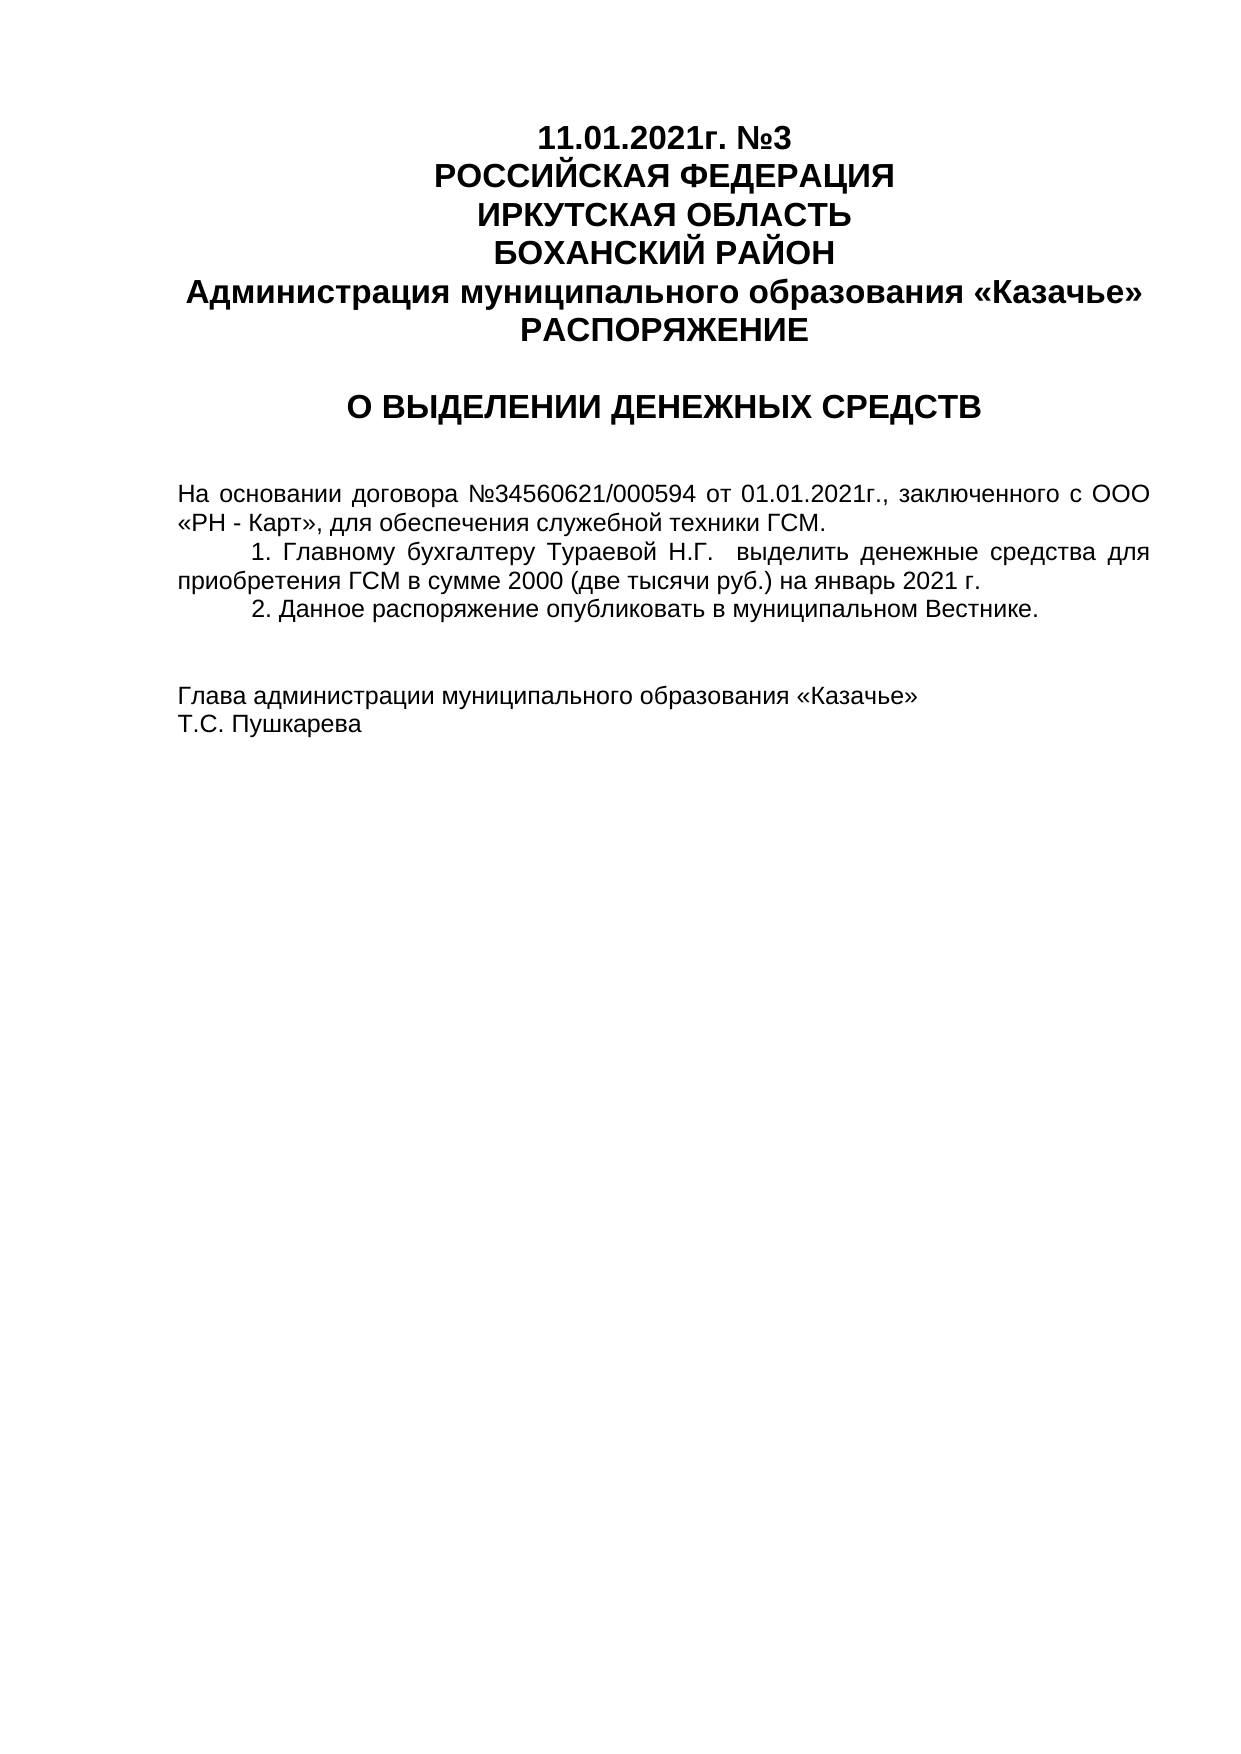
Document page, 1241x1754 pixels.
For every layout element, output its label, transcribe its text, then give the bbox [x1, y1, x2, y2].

text Т.С. Пушкарева [177, 709, 1152, 738]
text 2. Данное распоряжение опубликовать в муниципальном Вестнике. [177, 594, 1152, 623]
text 11.01.2021г. №3 [177, 118, 1152, 157]
text РОССИЙСКАЯ ФЕДЕРАЦИЯ [177, 157, 1152, 195]
text 1. Главному бухгалтеру Тураевой Н.Г. выделить денежные средства для приобретения ГСМ в сумме 2000 (две тысячи руб.) на январь 2021 г. [177, 537, 1152, 594]
text На основании договора №34560621/000594 от 01.01.2021г., заключенного с ООО «РН - Карт», для обеспечения служебной техники ГСМ. [177, 479, 1152, 537]
text О ВЫДЕЛЕНИИ ДЕНЕЖНЫХ СРЕДСТВ [177, 387, 1152, 426]
text РАСПОРЯЖЕНИЕ [177, 310, 1152, 349]
text Глава администрации муниципального образования «Казачье» [177, 681, 1152, 709]
text БОХАНСКИЙ РАЙОН [177, 233, 1152, 272]
text ИРКУТСКАЯ ОБЛАСТЬ [177, 195, 1152, 233]
text Администрация муниципального образования «Казачье» [177, 272, 1152, 310]
